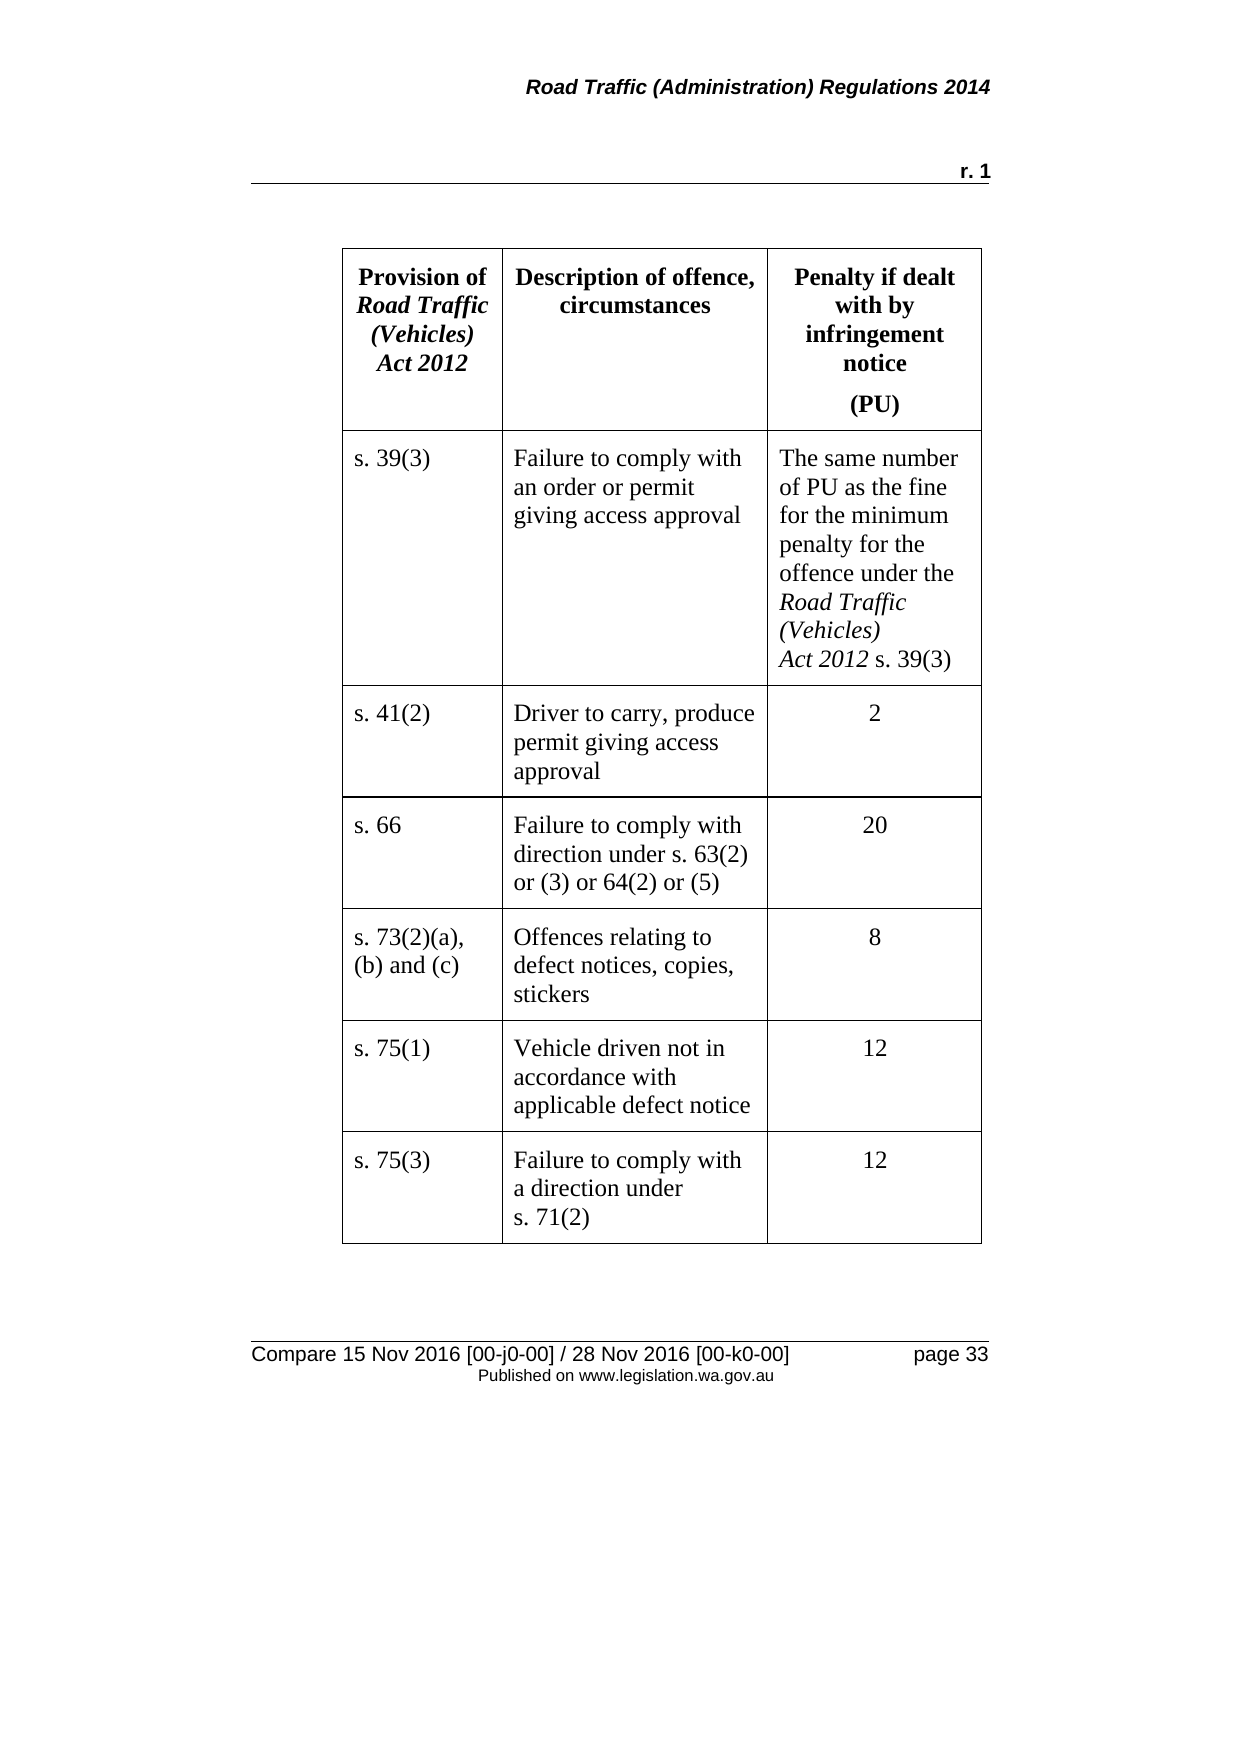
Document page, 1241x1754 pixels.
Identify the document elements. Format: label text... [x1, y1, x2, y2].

table_header Penalty if dealt with by infringement notice (PU) [768, 249, 981, 429]
table_cell 12 [768, 1132, 981, 1243]
table_cell s. 66 [343, 798, 502, 908]
table_cell s. 41(2) [343, 686, 502, 796]
table_cell Failure to comply with direction under s. 63(2) or (3) or 64(2) or (5) [503, 798, 767, 908]
table_cell 20 [768, 798, 981, 908]
table_cell 2 [768, 686, 981, 796]
table_cell s. 75(1) [343, 1021, 502, 1131]
table_cell s. 73(2)(a), (b) and (c) [343, 909, 502, 1019]
table_cell 8 [768, 909, 981, 1019]
table_cell 12 [768, 1021, 981, 1131]
table_cell Driver to carry, produce permit giving access approval [503, 686, 767, 796]
table_header Provision of Road Traffic (Vehicles) Act 2012 [343, 249, 502, 429]
table_cell s. 75(3) [343, 1132, 502, 1243]
table_cell Failure to comply with a direction under s. 71(2) [503, 1132, 767, 1243]
table_cell Offences relating to defect notices, copies, stickers [503, 909, 767, 1019]
table_cell Vehicle driven not in accordance with applicable defect notice [503, 1021, 767, 1131]
table_cell Failure to comply with an order or permit giving access approval [503, 431, 767, 685]
table_header Description of offence, circumstances [503, 249, 767, 429]
table_cell s. 39(3) [343, 431, 502, 685]
table_cell The same number of PU as the fine for the minimum penalty for the offence under the Road Traffic (Vehicles) Act 2012 s. 39(3) [768, 431, 981, 685]
